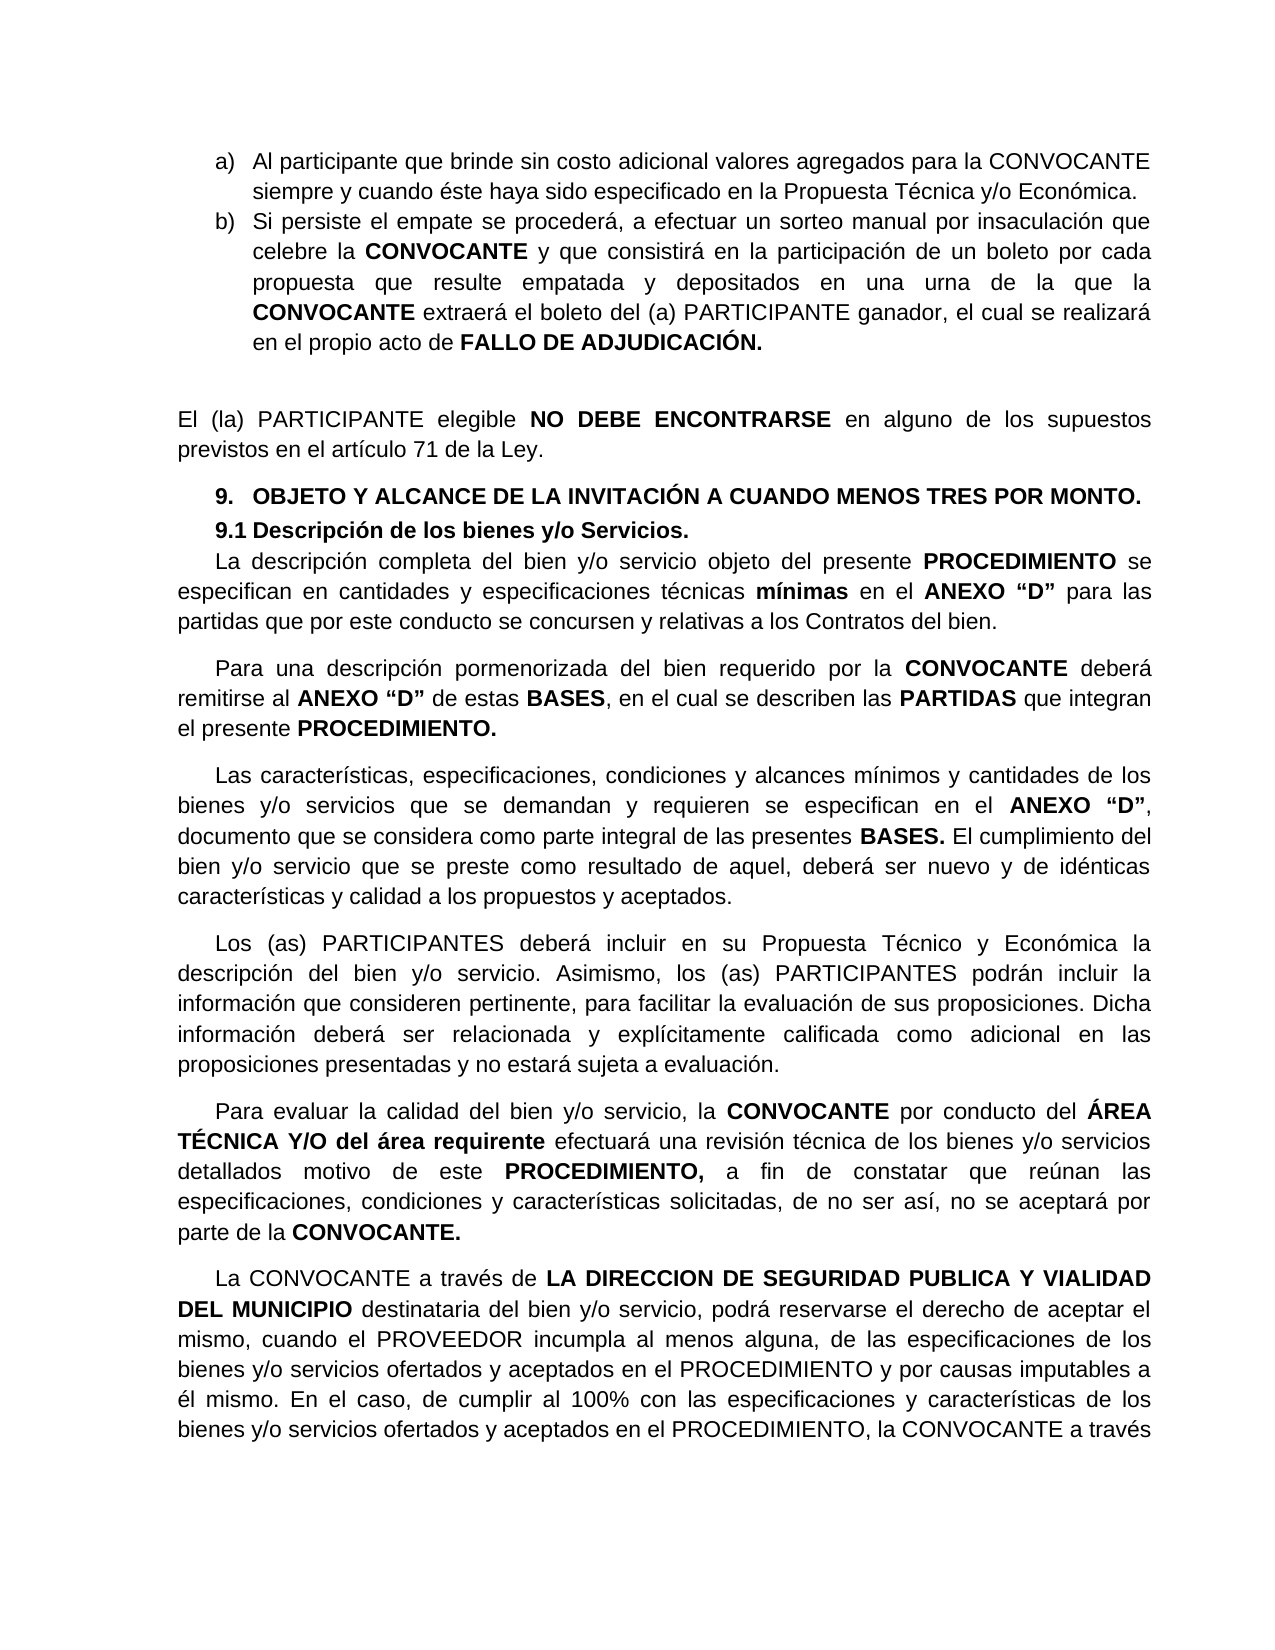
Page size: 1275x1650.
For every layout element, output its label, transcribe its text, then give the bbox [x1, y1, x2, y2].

text El (la) PARTICIPANTE elegible NO DEBE ENCONTRARSE en alguno de los supuestos previstos en el artículo 71 de la Ley. [177, 406, 1152, 462]
subtitle OBJETO Y ALCANCE DE LA INVITACIÓN A CUANDO MENOS TRES POR MONTO. [215, 483, 1152, 509]
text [177, 1265, 1152, 1443]
text Para una descripción pormenorizada del bien requerido por la CONVOCANTE deberá remitirse al ANEXO “D” de estas BASES, en el cual se describen las PARTIDAS que integran el presente PROCEDIMIENTO. [177, 655, 1152, 742]
text La descripción completa del bien y/o servicio objeto del presente PROCEDIMIENTO se especifican en cantidades y especificaciones técnicas mínimas en el ANEXO “D” para las partidas que por este conducto se concursen y relativas a los Contratos del bien. [177, 548, 1152, 634]
text Los (as) PARTICIPANTES deberá incluir en su Propuesta Técnico y Económica la descripción del bien y/o servicio. Asimismo, los (as) PARTICIPANTES podrán incluir la información que consideren pertinente, para facilitar la evaluación de sus proposiciones. Dicha información deberá ser relacionada y explícitamente calificada como adicional en las proposiciones presentadas y no estará sujeta a evaluación. [177, 930, 1152, 1077]
list Si persiste el empate se procederá, a efectuar un sorteo manual por insaculación que celebre la CONVOCANTE y que consistirá en la participación de un boleto por cada propuesta que resulte empatada y depositados en una urna de la que la CONVOCANTE extraerá el boleto del (a) PARTICIPANTE ganador, el cual se realizará en el propio acto de FALLO DE ADJUDICACIÓN. [215, 208, 1152, 355]
text Para evaluar la calidad del bien y/o servicio, la CONVOCANTE por conducto del ÁREA TÉCNICA Y/O del área requirente efectuará una revisión técnica de los bienes y/o servicios detallados motivo de este PROCEDIMIENTO, a fin de constatar que reúnan las especificaciones, condiciones y características solicitadas, de no ser así, no se aceptará por parte de la CONVOCANTE. [177, 1098, 1152, 1245]
subtitle Descripción de los bienes y/o Servicios. [215, 517, 1152, 544]
list Al participante que brinde sin costo adicional valores agregados para la CONVOCANTE siempre y cuando éste haya sido especificado en la Propuesta Técnica y/o Económica. [215, 148, 1152, 204]
text Las características, especificaciones, condiciones y alcances mínimos y cantidades de los bienes y/o servicios que se demandan y requieren se especifican en el ANEXO “D”, documento que se considera como parte integral de las presentes BASES. El cumplimiento del bien y/o servicio que se preste como resultado de aquel, deberá ser nuevo y de idénticas características y calidad a los propuestos y aceptados. [177, 762, 1152, 909]
